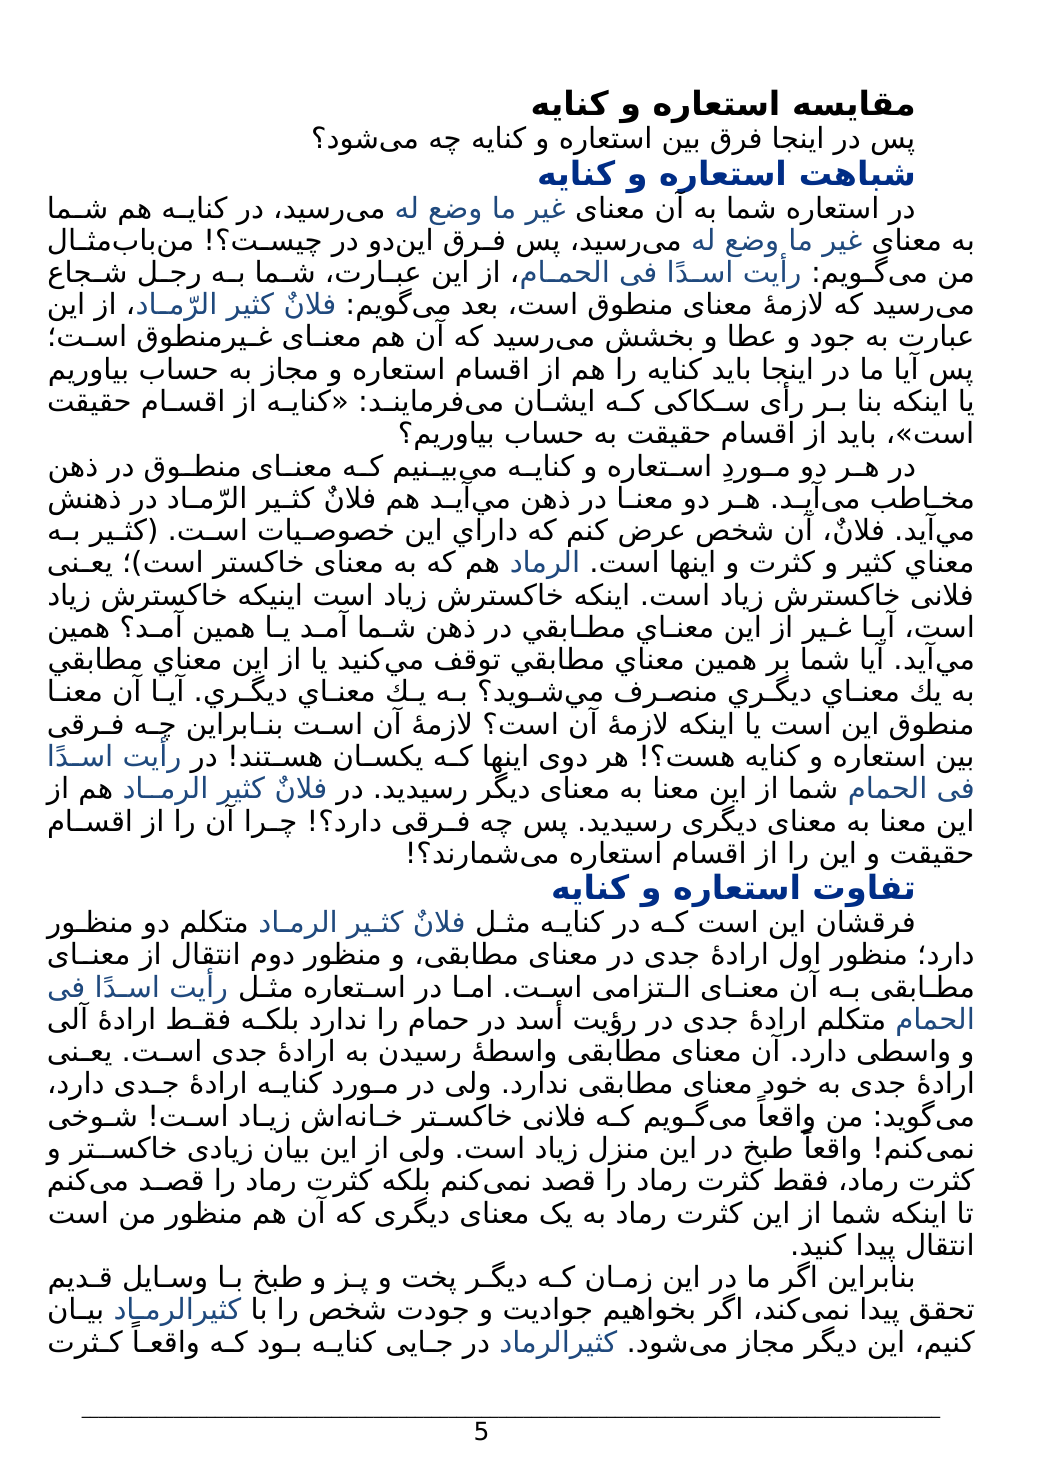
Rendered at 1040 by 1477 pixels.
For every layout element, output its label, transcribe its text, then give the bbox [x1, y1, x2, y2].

text در هر دو موردِ استعاره و کنایه می‌بینیم که معنای منطوق در ذهن مخاطب می‌آید. هر دو معنا در ذهن مي‌آيد هم فلانٌ كثير الرّماد در ذهنش مي‌آيد. فلانٌ، آن شخص عرض كنم كه داراي اين خصوصيات است. (كثير به معناي كثير و كثرت و اينها است. الرماد هم که به معنای خاکستر است)؛ یعنی فلانی خاکسترش زیاد است. اینکه خاکسترش زیاد است اينيكه خاكسترش زياد است، آيا غير از اين معناي مطابقي در ذهن شما آمد يا همين آمد؟ همين مي‌‌آيد. آيا شما بر همين معناي مطابقي توقف مي‌كنيد يا از اين معناي مطابقي به يك معناي ديگري منصرف مي‌شويد؟ به يك معناي ديگري. آيا آن معنا منطوق اين است يا اينكه لازمۀ آن است؟ لازمۀ آن است بنابراین چه فرقی بین استعاره و کنایه هست؟! هر دوی اینها که یکسان هستند! در رأیت اسدًا فی الحمام شما از این معنا به معنای دیگر رسیدید. در فلانٌ کثیر الرماد هم از این معنا به معنای دیگری رسیدید. پس چه فرقی دارد؟! چرا آن را از اقسام حقیقت و این را از اقسام استعاره می‌شمارند؟! [47, 451, 975, 870]
text در استعاره شما به آن معنای غیر ما وضع له می‌رسید، در کنایه هم شما به معنای غیر ما وضع له می‌رسید، پس فرق این‌دو در چیست؟! من‌باب‌مثال من می‌گویم: رأیت اسدًا فی الحمام، از این عبارت، شما به رجل شجاع می‌رسید که لازمۀ معنای منطوق است، بعد می‌گویم: فلانٌ کثیر الرّماد، از این عبارت به جود و عطا و بخشش می‌رسید که آن هم معنای غیرمنطوق است؛ پس آیا ما در اینجا باید کنایه را هم از اقسام استعاره و مجاز به حساب بیاوریم یا اینکه بنا بر رأی سکاکی که ایشان می‌فرمایند: «کنایه از اقسام حقیقت است»، باید از اقسام حقیقت به حساب بیاوریم؟ [47, 192, 975, 451]
subtitle شباهت استعاره و کنایه [106, 155, 916, 192]
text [47, 1262, 975, 1359]
text پس در اینجا فرق بین استعاره و کنایه چه می‌شود؟ [47, 123, 975, 155]
subtitle مقایسه استعاره و کنایه [106, 84, 916, 123]
text فرقشان این است که در کنایه مثل فلانٌ کثیر الرماد متکلم دو منظور دارد؛ منظور اول ارادۀ جدی در معنای مطابقی، و منظور دوم انتقال از معنای مطابقی به آن معنای التزامی است. اما در استعاره مثل رأیت اسدًا فی الحمام متکلم ارادۀ جدی در رؤیت أسد در حمام را ندارد بلکه فقط ارادۀ آلی و واسطی دارد. آن معنای مطابقی واسطۀ رسیدن به ارادۀ جدی است. یعنی ارادۀ جدی به خود معنای مطابقی ندارد. ولی در مورد کنایه ارادۀ جدی دارد، می‌گوید: من واقعاً می‌گویم که فلانی خاکستر خانه‌اش زیاد است! شوخی نمی‌کنم! واقعاً طبخ در این منزل زیاد است. ولی از این بیان زیادی خاکستر و کثرت رماد، فقط کثرت رماد را قصد نمی‌کنم بلکه کثرت رماد را قصد می‌کنم تا اینکه شما از این کثرت رماد به یک معنای دیگری که آن هم منظور من است انتقال پیدا کنید. [47, 907, 975, 1262]
subtitle تفاوت استعاره و کنایه [106, 870, 916, 907]
